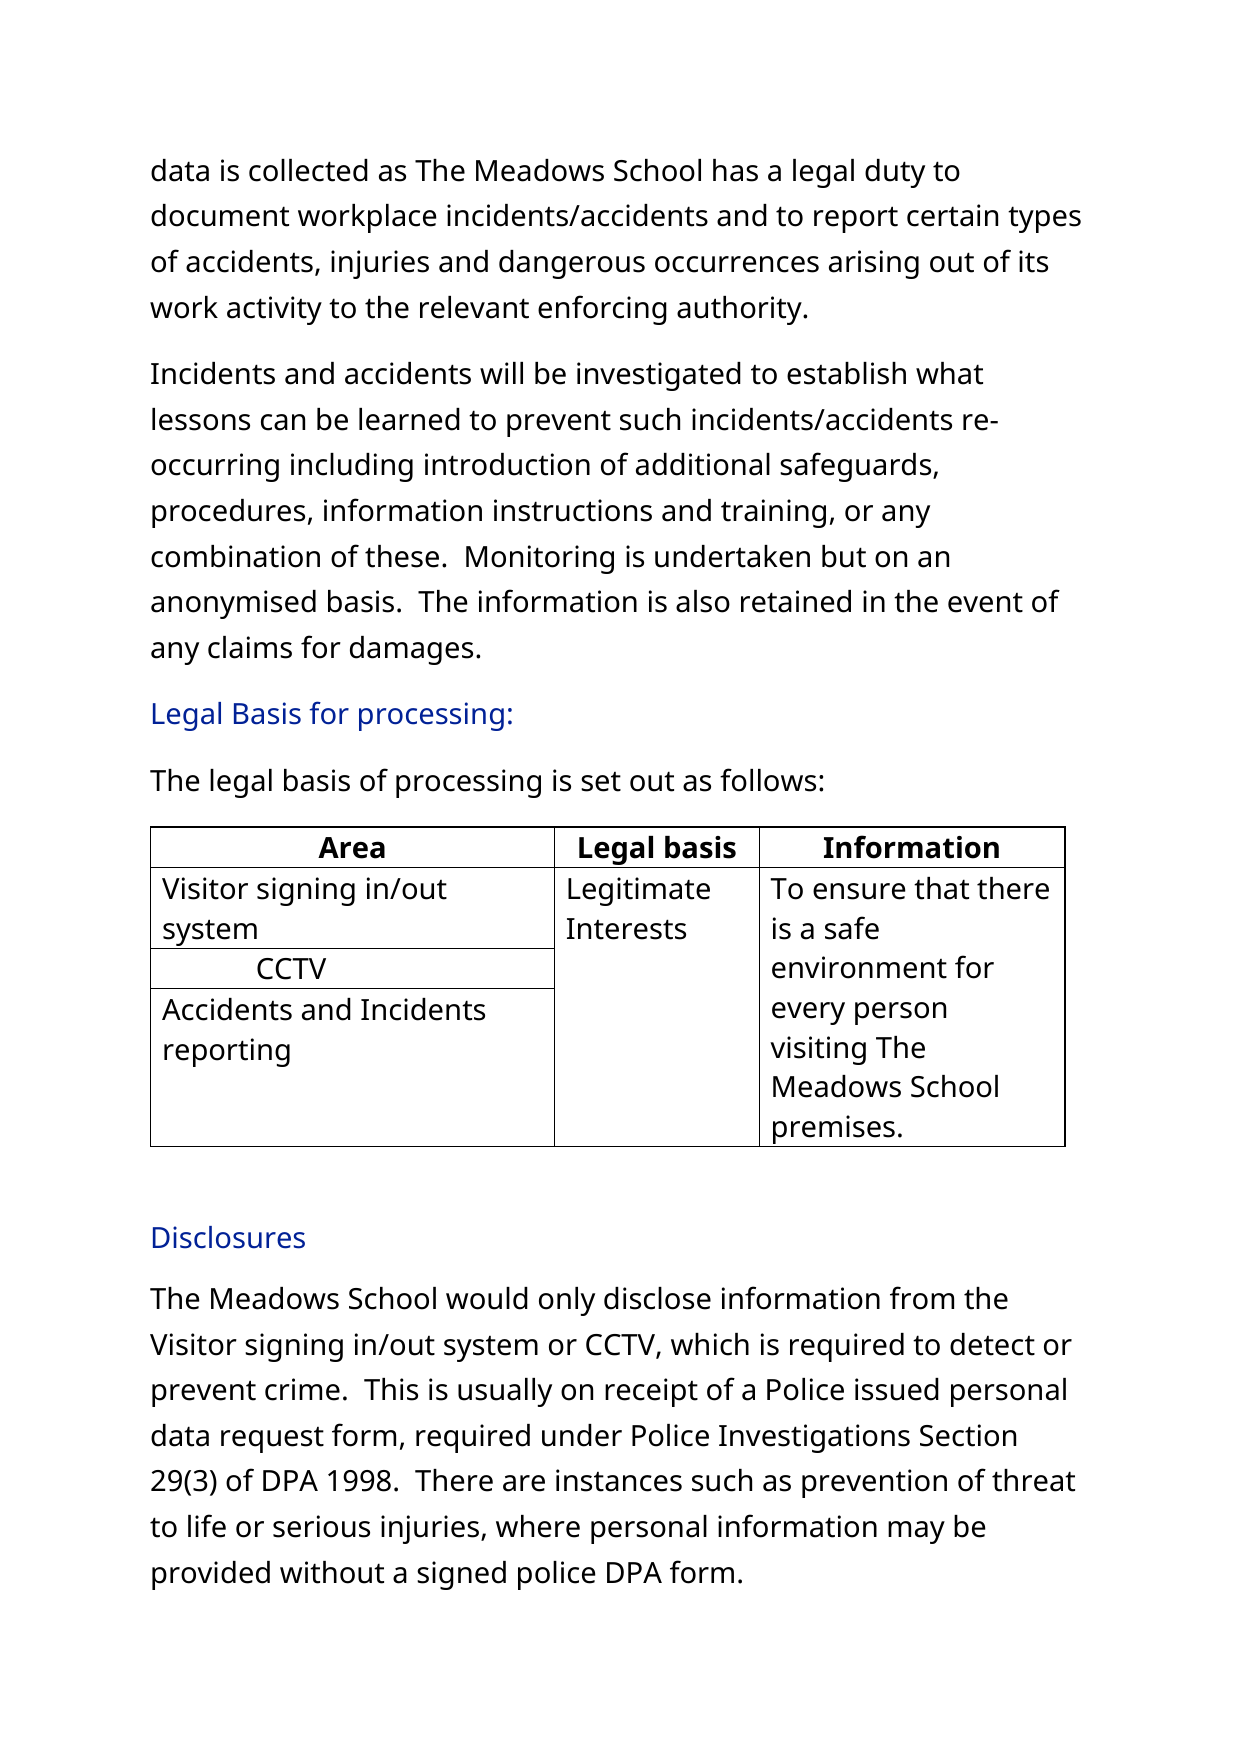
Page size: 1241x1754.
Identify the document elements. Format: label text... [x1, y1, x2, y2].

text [150, 150, 1090, 327]
text The legal basis of processing is set out as follows: [150, 760, 1090, 800]
table_cell CCTV [151, 949, 554, 988]
table_cell Legitimate Interests [555, 868, 759, 1146]
table_header Information [760, 828, 1064, 867]
table_header Area [151, 828, 554, 867]
text Legal Basis for processing: [150, 693, 1090, 733]
text Disclosures [150, 1218, 1090, 1257]
table_cell Visitor signing in/out system [151, 868, 554, 948]
table_cell Accidents and Incidents reporting [151, 989, 554, 1146]
text Incidents and accidents will be investigated to establish what lessons can be learned to prevent such incidents/accidents re-occurring including introduction of additional safeguards, procedures, information instructions and training, or any combination of these. Monitoring is undertaken but on an anonymised basis. The information is also retained in the event of any claims for damages. [150, 353, 1090, 667]
table_header Legal basis [555, 828, 759, 867]
table_cell To ensure that there is a safe environment for every person visiting The Meadows School premises. [760, 868, 1064, 1146]
text The Meadows School would only disclose information from the Visitor signing in/out system or CCTV, which is required to detect or prevent crime. This is usually on receipt of a Police issued personal data request form, required under Police Investigations Section 29(3) of DPA 1998. There are instances such as prevention of threat to life or serious injuries, where personal information may be provided without a signed police DPA form. [150, 1278, 1090, 1592]
